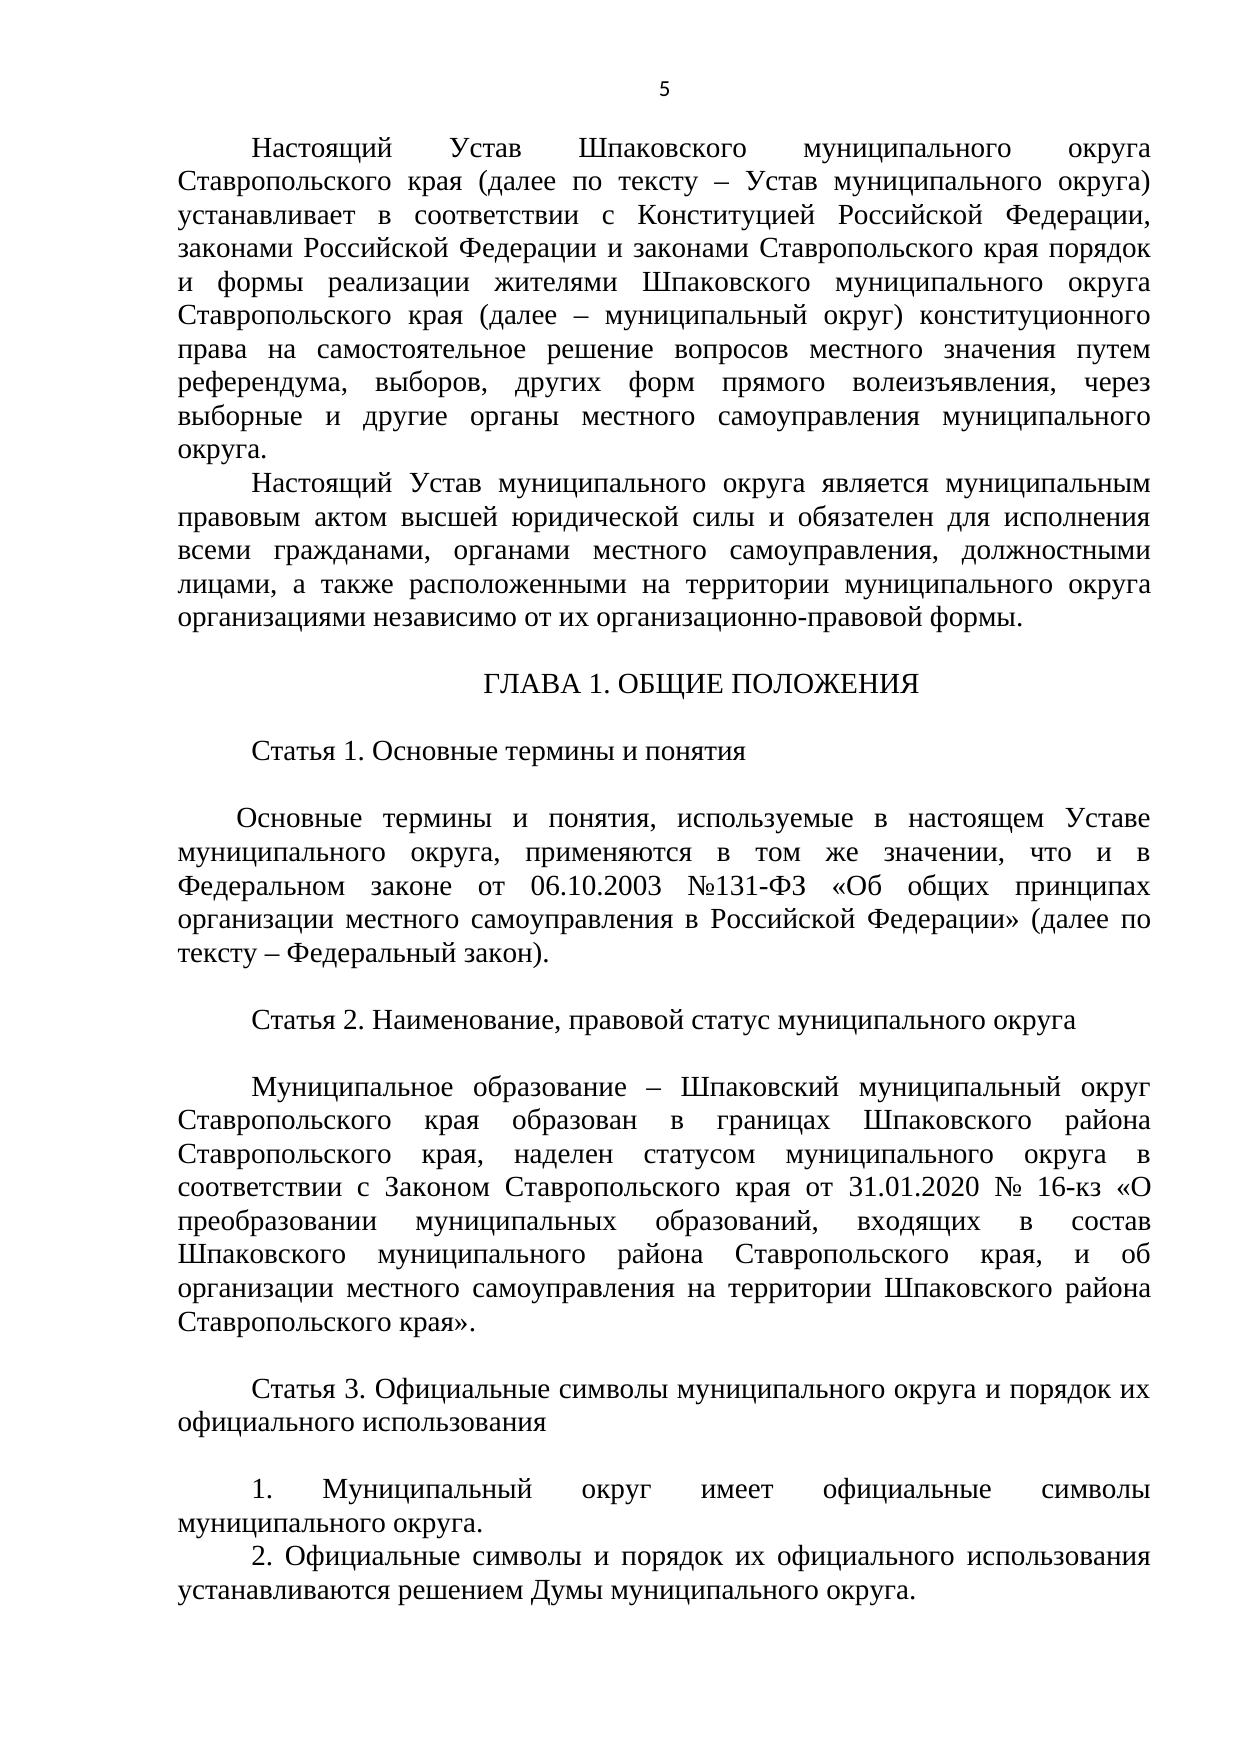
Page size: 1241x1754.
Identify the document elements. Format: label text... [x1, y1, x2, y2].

text Основные термины и понятия, используемые в настоящем Уставе муниципального округа, применяются в том же значении, что и в Федеральном законе от 06.10.2003 №131-ФЗ «Об общих принципах организации местного самоуправления в Российской Федерации» (далее по тексту – Федеральный закон). [177, 801, 1152, 968]
text Муниципальное образование – Шпаковский муниципальный округ Ставропольского края образован в границах Шпаковского района Ставропольского края, наделен статусом муниципального округа в соответствии с Законом Ставропольского края от 31.01.2020 № 16-кз «О преобразовании муниципальных образований, входящих в состав Шпаковского муниципального района Ставропольского края, и об организации местного самоуправления на территории Шпаковского района Ставропольского края». [177, 1069, 1152, 1337]
text Настоящий Устав муниципального округа является муниципальным правовым актом высшей юридической силы и обязателен для исполнения всеми гражданами, органами местного самоуправления, должностными лицами, а также расположенными на территории муниципального округа организациями независимо от их организационно-правовой формы. [177, 465, 1152, 633]
text Статья 2. Наименование, правовой статус муниципального округа [177, 1002, 1152, 1035]
text Статья 3. Официальные символы муниципального округа и порядок их официального использования [177, 1371, 1152, 1438]
text 1. Муниципальный округ имеет официальные символы муниципального округа. [177, 1471, 1152, 1538]
text Настоящий Устав Шпаковского муниципального округа Ставропольского края (далее по тексту – Устав муниципального округа) устанавливает в соответствии с Конституцией Российской Федерации, законами Российской Федерации и законами Ставропольского края порядок и формы реализации жителями Шпаковского муниципального округа Ставропольского края (далее – муниципальный округ) конституционного права на самостоятельное решение вопросов местного значения путем референдума, выборов, других форм прямого волеизъявления, через выборные и другие органы местного самоуправления муниципального округа. [177, 130, 1152, 465]
text 2. Официальные символы и порядок их официального использования устанавливаются решением Думы муниципального округа. [177, 1538, 1152, 1606]
text Статья 1. Основные термины и понятия [177, 733, 1152, 767]
text ГЛАВА 1. ОБЩИЕ ПОЛОЖЕНИЯ [177, 666, 1152, 700]
